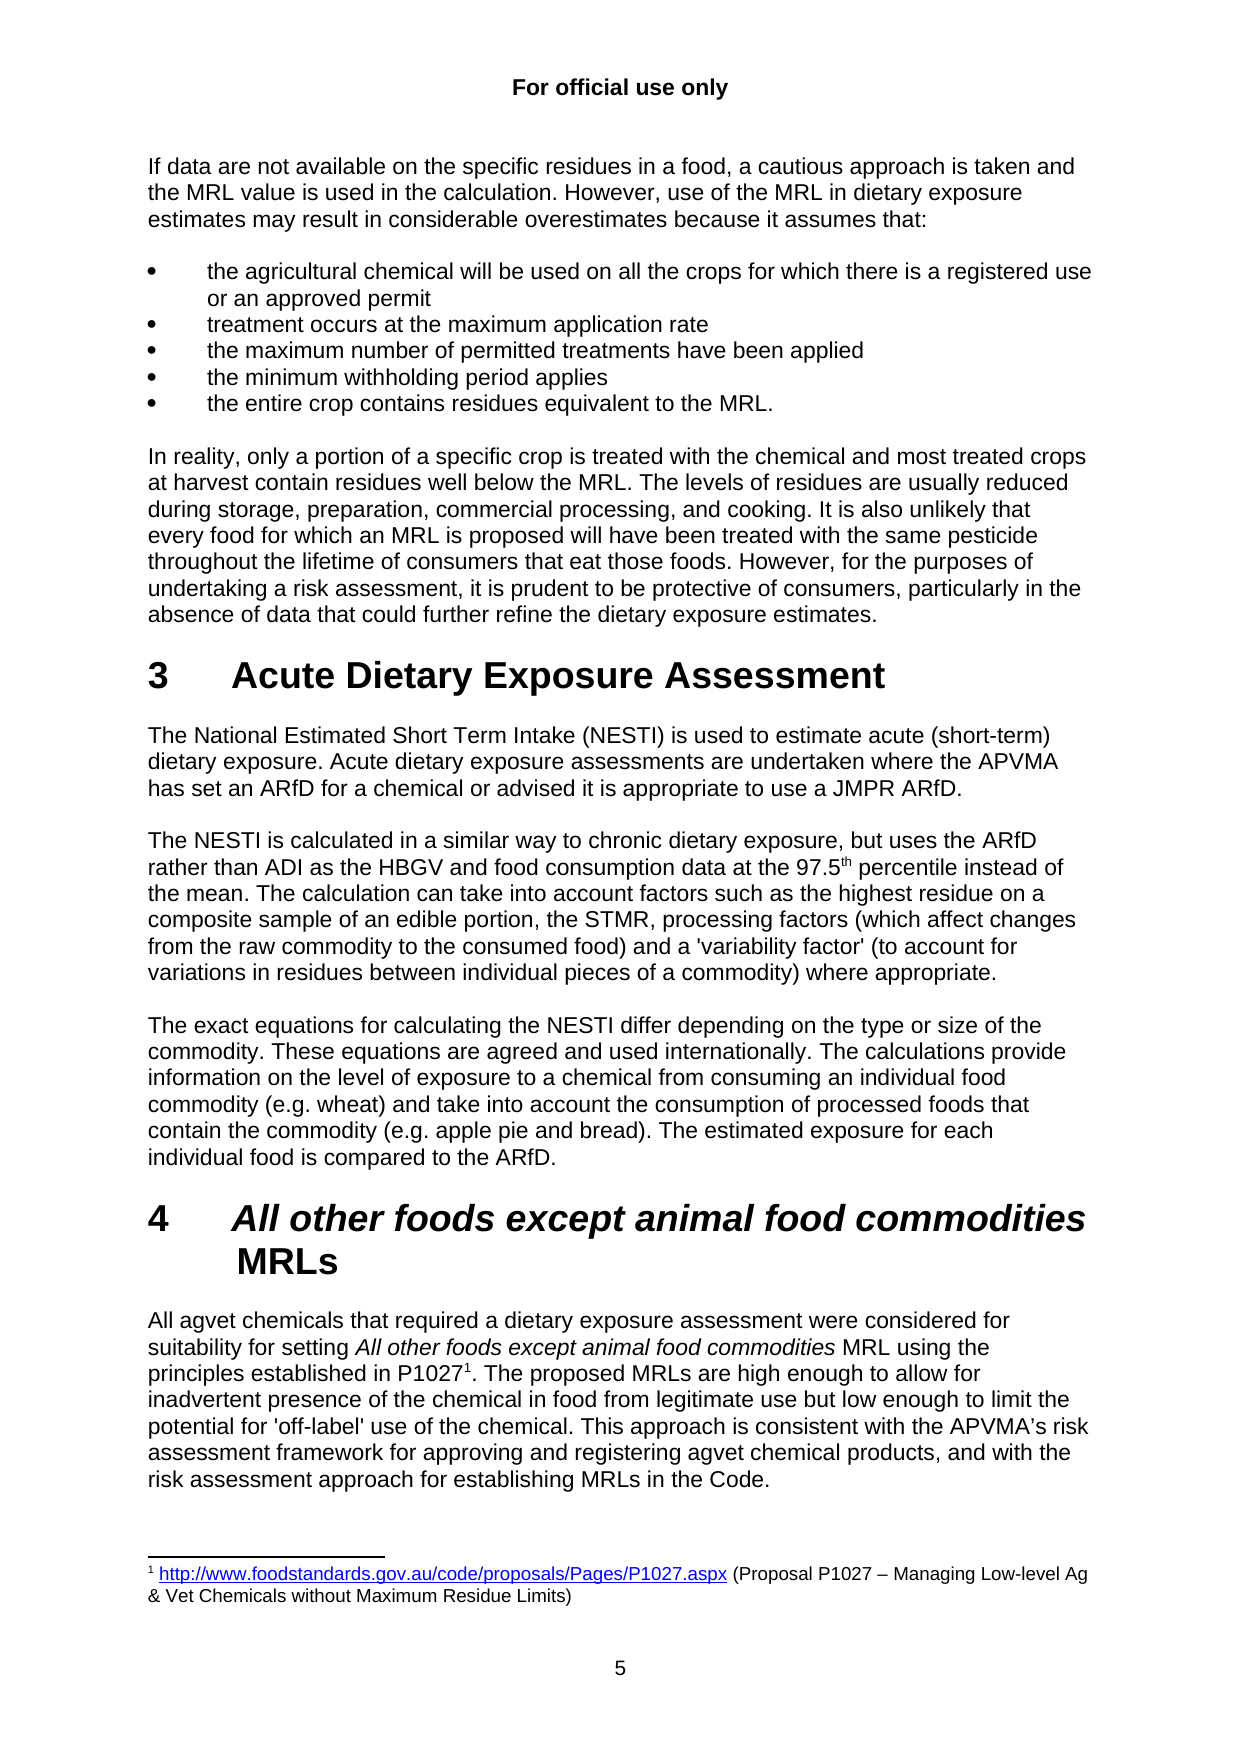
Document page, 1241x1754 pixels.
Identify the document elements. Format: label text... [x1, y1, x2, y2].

text the agricultural chemical will be used on all the crops for which there is a registered use or an approved permit [148, 258, 1092, 311]
text In reality, only a portion of a specific crop is treated with the chemical and most treated crops at harvest contain residues well below the MRL. The levels of residues are usually reduced during storage, preparation, commercial processing, and cooking. It is also unlikely that every food for which an MRL is proposed will have been treated with the same pesticide throughout the lifetime of consumers that eat those foods. However, for the purposes of undertaking a risk assessment, it is prudent to be protective of consumers, particularly in the absence of data that could further refine the dietary exposure estimates. [148, 443, 1092, 627]
text The NESTI is calculated in a similar way to chronic dietary exposure, but uses the ARfD rather than ADI as the HBGV and food consumption data at the 97.5th percentile instead of the mean. The calculation can take into account factors such as the highest residue on a composite sample of an edible portion, the STMR, processing factors (which affect changes from the raw commodity to the consumed food) and a 'variability factor' (to account for variations in residues between individual pieces of a commodity) where appropriate. [148, 827, 1092, 985]
text the entire crop contains residues equivalent to the MRL. [148, 390, 1092, 416]
text the maximum number of permitted treatments have been applied [148, 337, 1092, 364]
subtitle 3 Acute Dietary Exposure Assessment [148, 654, 1092, 697]
text The National Estimated Short Term Intake (NESTI) is used to estimate acute (short-term) dietary exposure. Acute dietary exposure assessments are undertaken where the APVMA has set an ARfD for a chemical or advised it is appropriate to use a JMPR ARfD. [148, 722, 1092, 801]
subtitle 4 All other foods except animal food commodities MRLs [148, 1196, 1092, 1282]
text If data are not available on the specific residues in a food, a cautious approach is taken and the MRL value is used in the calculation. However, use of the MRL in dietary exposure estimates may result in considerable overestimates because it assumes that: [148, 153, 1092, 232]
text the minimum withholding period applies [148, 364, 1092, 390]
text The exact equations for calculating the NESTI differ depending on the type or size of the commodity. These equations are agreed and used internationally. The calculations provide information on the level of exposure to a chemical from consuming an individual food commodity (e.g. wheat) and take into account the consumption of processed foods that contain the commodity (e.g. apple pie and bread). The estimated exposure for each individual food is compared to the ARfD. [148, 1012, 1092, 1170]
text treatment occurs at the maximum application rate [148, 311, 1092, 337]
text All agvet chemicals that required a dietary exposure assessment were considered for suitability for setting All other foods except animal food commodities MRL using the principles established in P1027. The proposed MRLs are high enough to allow for inadvertent presence of the chemical in food from legitimate use but low enough to limit the potential for 'off-label' use of the chemical. This approach is consistent with the APVMA’s risk assessment framework for approving and registering agvet chemical products, and with the risk assessment approach for establishing MRLs in the Code. [148, 1307, 1092, 1492]
